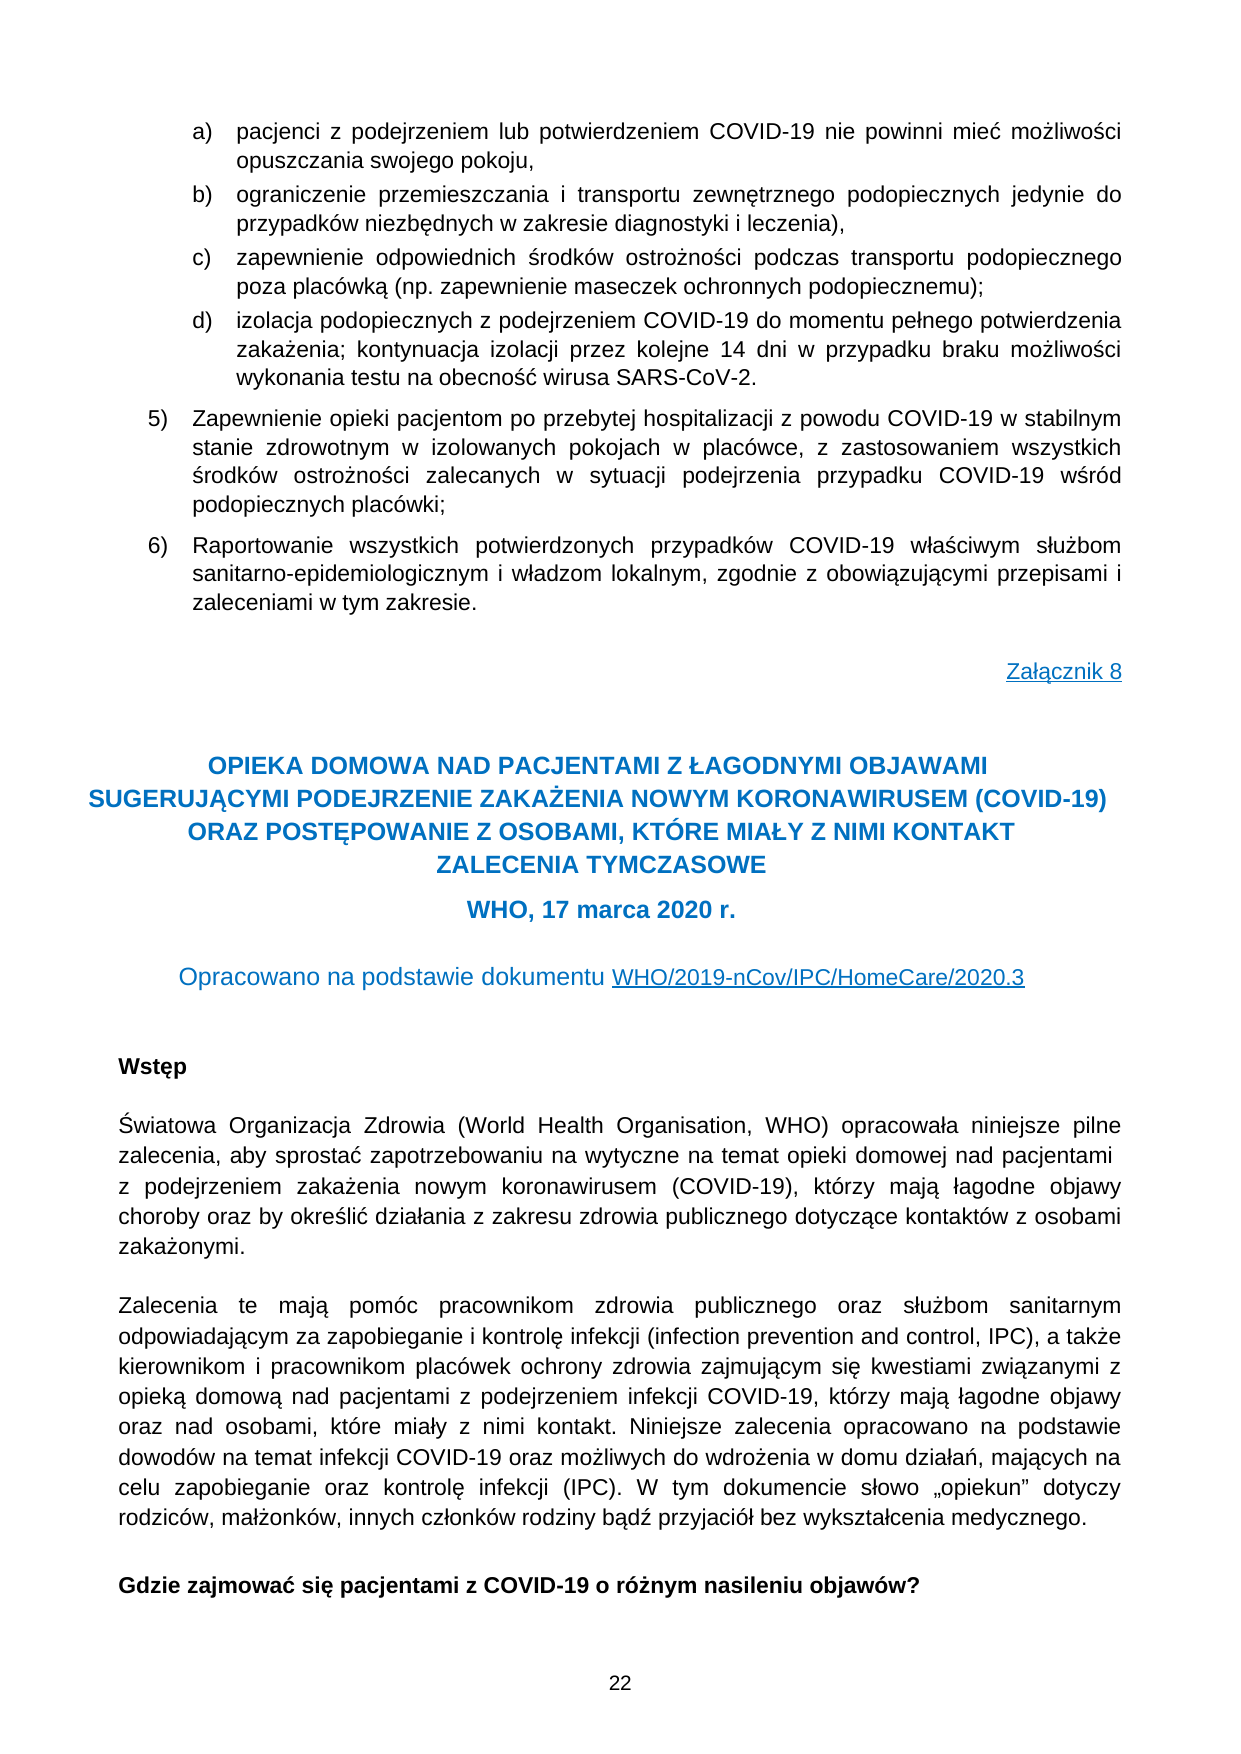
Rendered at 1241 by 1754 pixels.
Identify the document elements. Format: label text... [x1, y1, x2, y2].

list zapewnienie odpowiednich środków ostrożności podczas transportu podopiecznego poza placówką (np. zapewnienie maseczek ochronnych podopiecznemu); [192, 244, 1122, 299]
list izolacja podopiecznych z podejrzeniem COVID-19 do momentu pełnego potwierdzenia zakażenia; kontynuacja izolacji przez kolejne 14 dni w przypadku braku możliwości wykonania testu na obecność wirusa SARS-CoV-2. [192, 307, 1122, 391]
list Zapewnienie opieki pacjentom po przebytej hospitalizacji z powodu COVID-19 w stabilnym stanie zdrowotnym w izolowanych pokojach w placówce, z zastosowaniem wszystkich środków ostrożności zalecanych w sytuacji podejrzenia przypadku COVID-19 wśród podopiecznych placówki; [148, 405, 1122, 517]
text Gdzie zajmować się pacjentami z COVID-19 o różnym nasileniu objawów? [118, 1572, 1122, 1598]
list Raportowanie wszystkich potwierdzonych przypadków COVID-19 właściwym służbom sanitarno-epidemiologicznym i władzom lokalnym, zgodnie z obowiązującymi przepisami i zaleceniami w tym zakresie. [148, 532, 1122, 615]
list ograniczenie przemieszczania i transportu zewnętrznego podopiecznych jedynie do przypadków niezbędnych w zakresie diagnostyki i leczenia), [192, 181, 1122, 236]
text Zalecenia te mają pomóc pracownikom zdrowia publicznego oraz służbom sanitarnym odpowiadającym za zapobieganie i kontrolę infekcji (infection prevention and control, IPC), a także kierownikom i pracownikom placówek ochrony zdrowia zajmującym się kwestiami związanymi z opieką domową nad pacjentami z podejrzeniem infekcji COVID-19, którzy mają łagodne objawy oraz nad osobami, które miały z nimi kontakt. Niniejsze zalecenia opracowano na podstawie dowodów na temat infekcji COVID-19 oraz możliwych do wdrożenia w domu działań, mających na celu zapobieganie oraz kontrolę infekcji (IPC). W tym dokumencie słowo „opiekun” dotyczy rodziców, małżonków, innych członków rodziny bądź przyjaciół bez wykształcenia medycznego. [118, 1292, 1122, 1530]
text Wstęp [118, 1053, 1122, 1079]
text Światowa Organizacja Zdrowia (World Health Organisation, WHO) opracowała niniejsze pilne zalecenia, aby sprostać zapotrzebowaniu na wytyczne na temat opieki domowej nad pacjentami z podejrzeniem zakażenia nowym koronawirusem (COVID-19), którzy mają łagodne objawy choroby oraz by określić działania z zakresu zdrowia publicznego dotyczące kontaktów z osobami zakażonymi. [118, 1112, 1122, 1259]
list pacjenci z podejrzeniem lub potwierdzeniem COVID-19 nie powinni mieć możliwości opuszczania swojego pokoju, [192, 118, 1122, 173]
text WHO, 17 marca 2020 r. [81, 895, 1122, 924]
text Opracowano na podstawie dokumentu WHO/2019-nCov/IPC/HomeCare/2020.3 [81, 961, 1122, 990]
text OPIEKA DOMOWA NAD PACJENTAMI Z ŁAGODNYMI OBJAWAMI SUGERUJĄCYMI PODEJRZENIE ZAKAŻENIA NOWYM KORONAWIRUSEM (COVID-19) ORAZ POSTĘPOWANIE Z OSOBAMI, KTÓRE MIAŁY Z NIMI KONTAKT [81, 751, 1122, 846]
text ZALECENIA TYMCZASOWE [81, 850, 1122, 879]
text Załącznik 8 [81, 658, 1122, 684]
